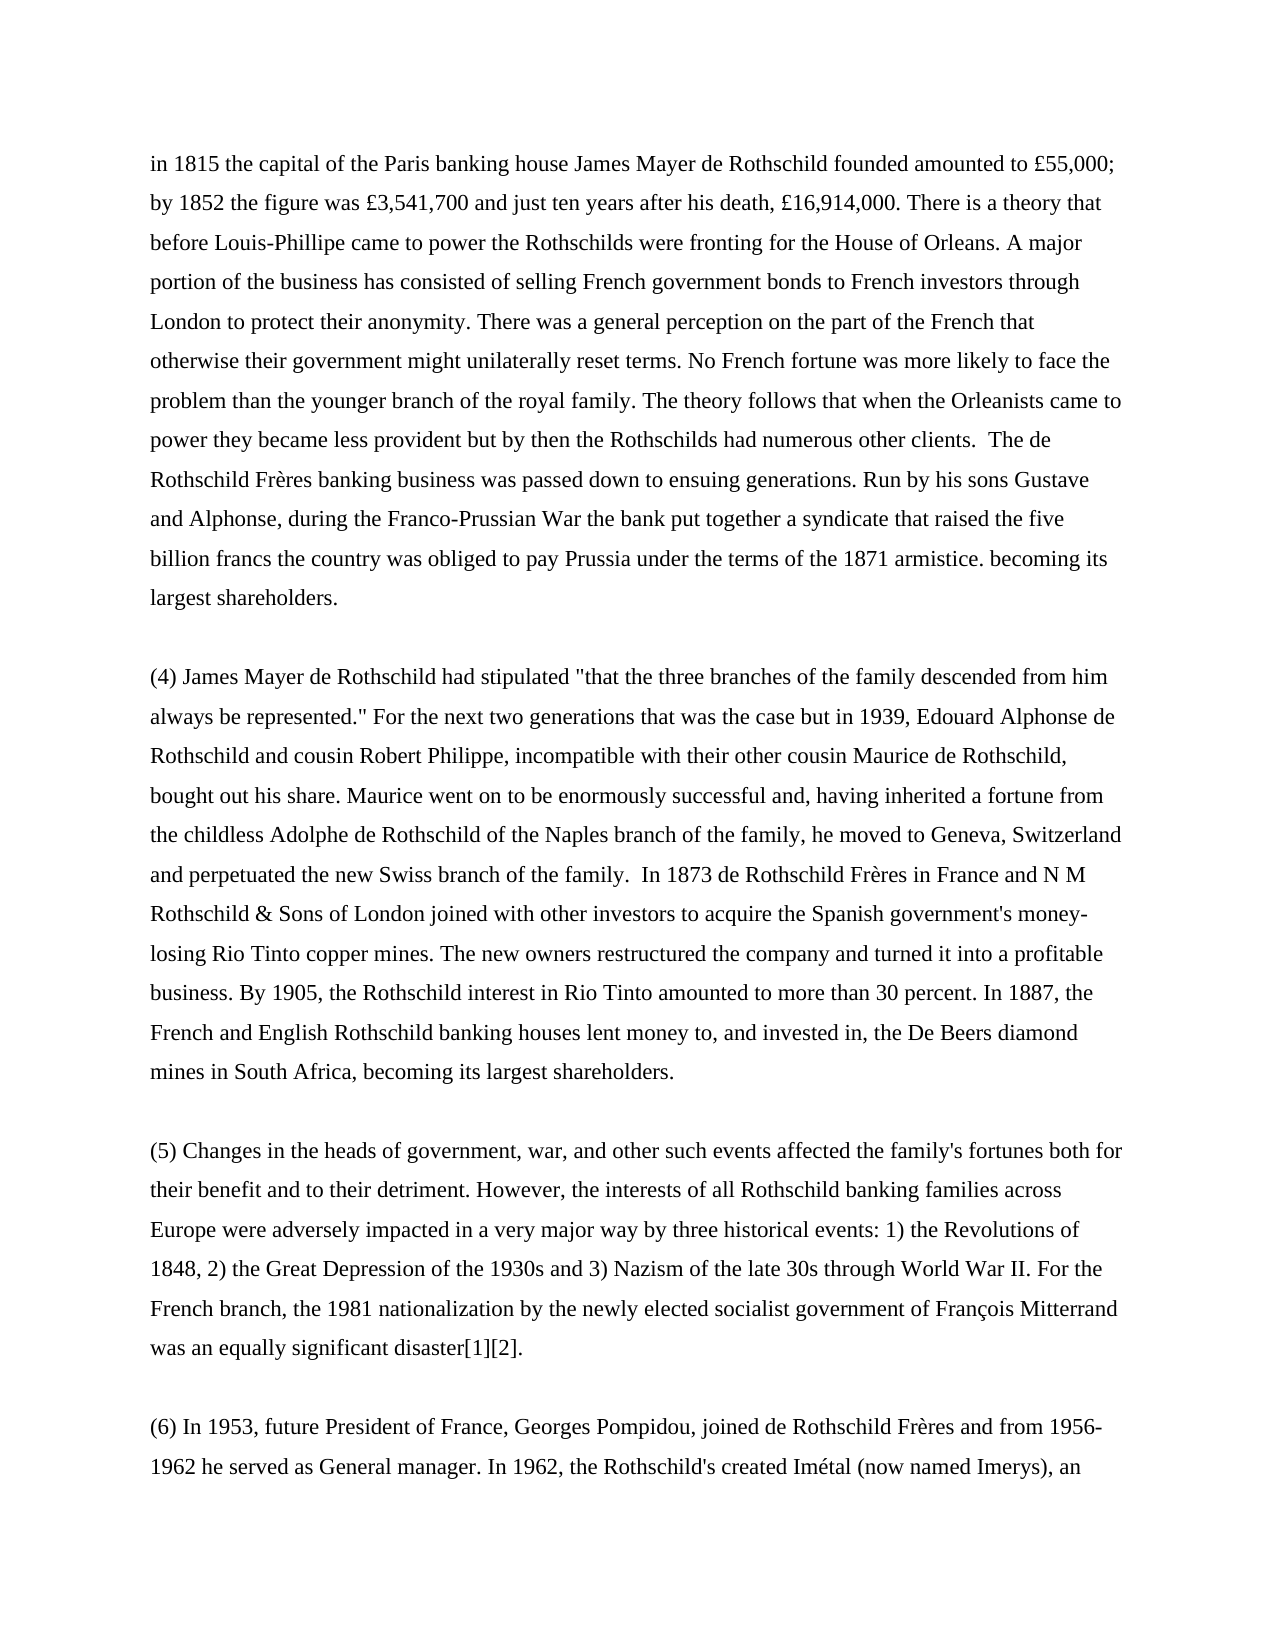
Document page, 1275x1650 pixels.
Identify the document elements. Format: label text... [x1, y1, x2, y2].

text (4) James Mayer de Rothschild had stipulated "that the three branches of the family descended from him always be represented." For the next two generations that was the case but in 1939, Edouard Alphonse de Rothschild and cousin Robert Philippe, incompatible with their other cousin Maurice de Rothschild, bought out his share. Maurice went on to be enormously successful and, having inherited a fortune from the childless Adolphe de Rothschild of the Naples branch of the family, he moved to Geneva, Switzerland and perpetuated the new Swiss branch of the family. In 1873 de Rothschild Frères in France and N M Rothschild & Sons of London joined with other investors to acquire the Spanish government's money-losing Rio Tinto copper mines. The new owners restructured the company and turned it into a profitable business. By 1905, the Rothschild interest in Rio Tinto amounted to more than 30 percent. In 1887, the French and English Rothschild banking houses lent money to, and invested in, the De Beers diamond mines in South Africa, becoming its largest shareholders. [150, 663, 1125, 1084]
text (5) Changes in the heads of government, war, and other such events affected the family's fortunes both for their benefit and to their detriment. However, the interests of all Rothschild banking families across Europe were adversely impacted in a very major way by three historical events: 1) the Revolutions of 1848, 2) the Great Depression of the 1930s and 3) Nazism of the late 30s through World War II. For the French branch, the 1981 nationalization by the newly elected socialist government of François Mitterrand was an equally significant disaster[1][2]. [150, 1137, 1125, 1361]
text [150, 1413, 1125, 1479]
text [150, 150, 1125, 611]
